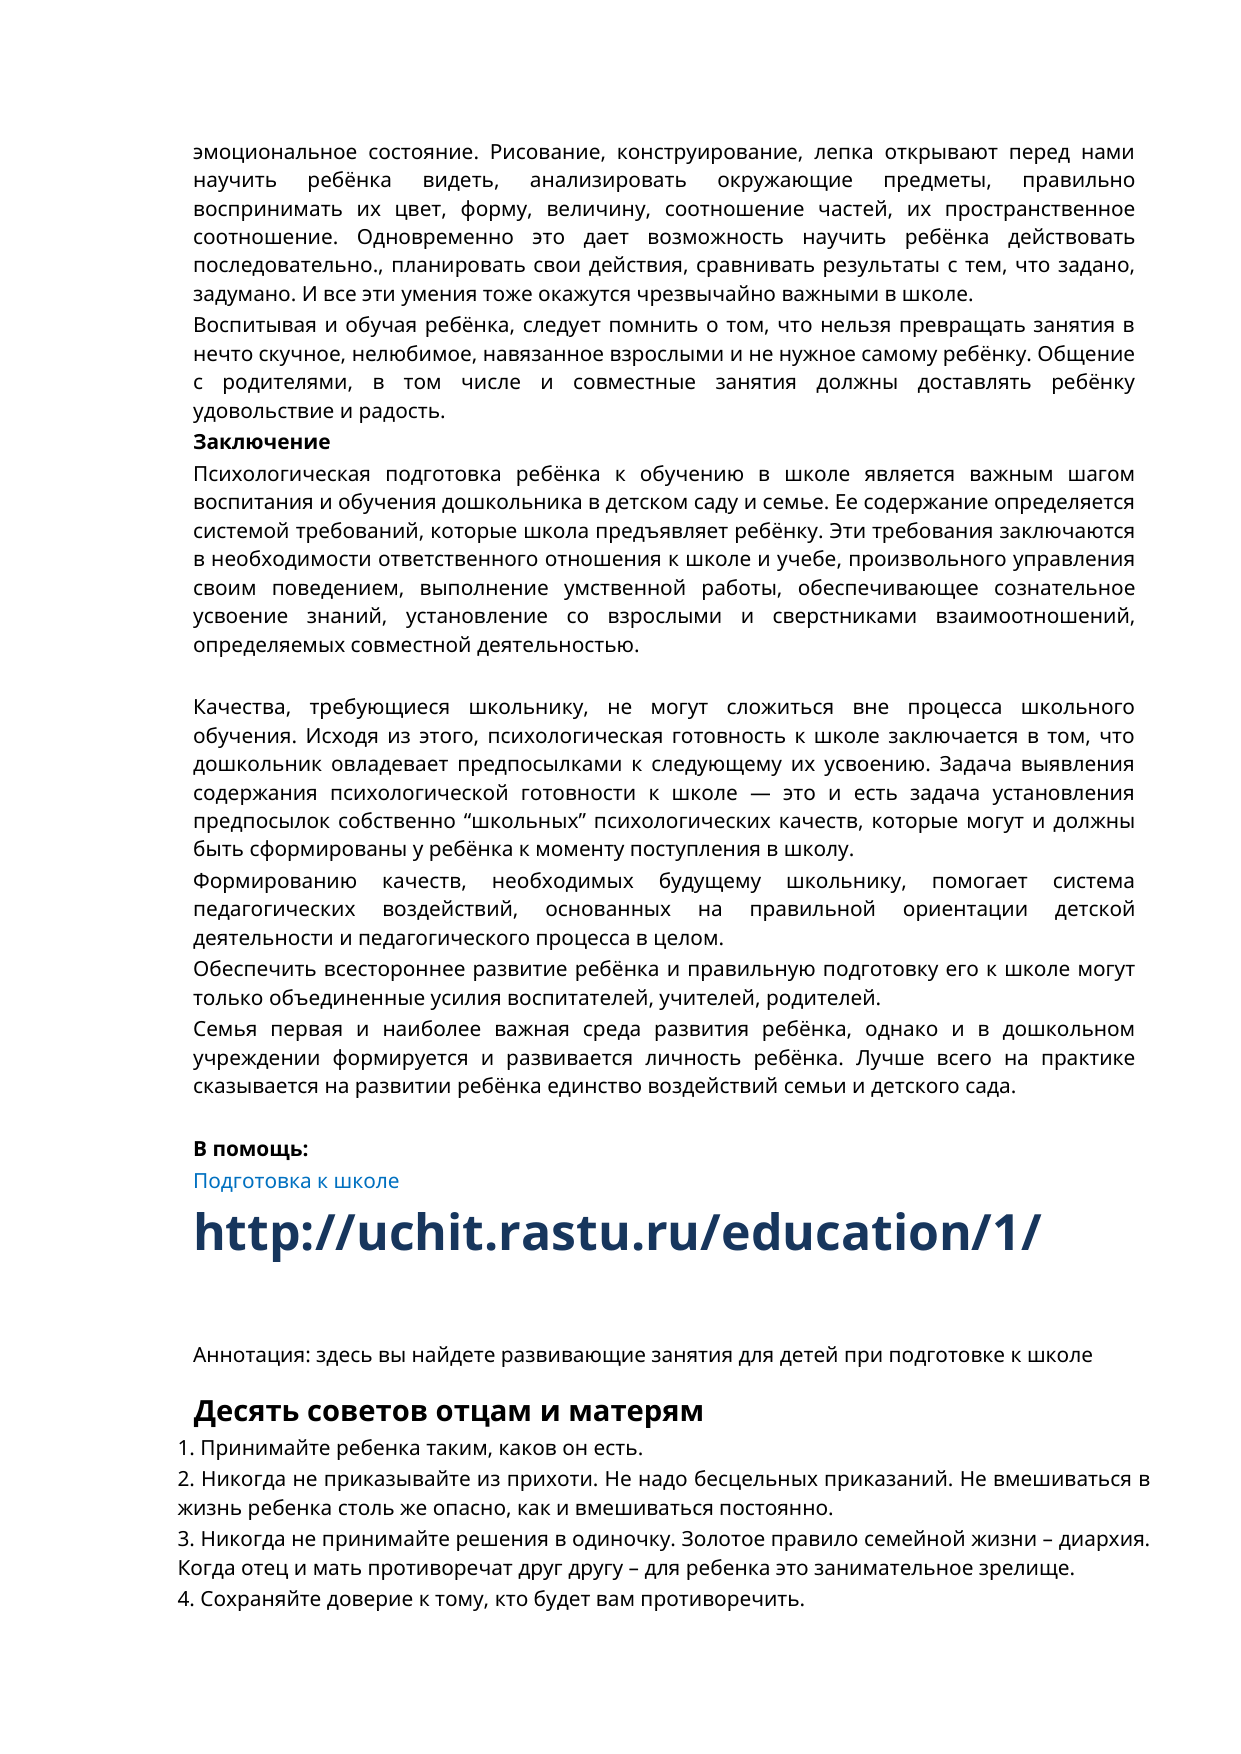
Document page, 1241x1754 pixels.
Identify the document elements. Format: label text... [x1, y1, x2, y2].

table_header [177, 118, 1152, 1387]
text Десять советов отцам и матерям [177, 1390, 1152, 1430]
text 2. Никогда не приказывайте из прихоти. Не надо бесцельных приказаний. Не вмешиваться в жизнь ребенка столь же опасно, как и вмешиваться постоянно. [177, 1464, 1152, 1521]
text 4. Сохраняйте доверие к тому, кто будет вам противоречить. [177, 1584, 1152, 1613]
text 3. Никогда не принимайте решения в одиночку. Золотое правило семейной жизни – диархия. Когда отец и мать противоречат друг другу – для ребенка это занимательное зрелище. [177, 1524, 1152, 1581]
text 1. Принимайте ребенка таким, каков он есть. [177, 1433, 1152, 1461]
